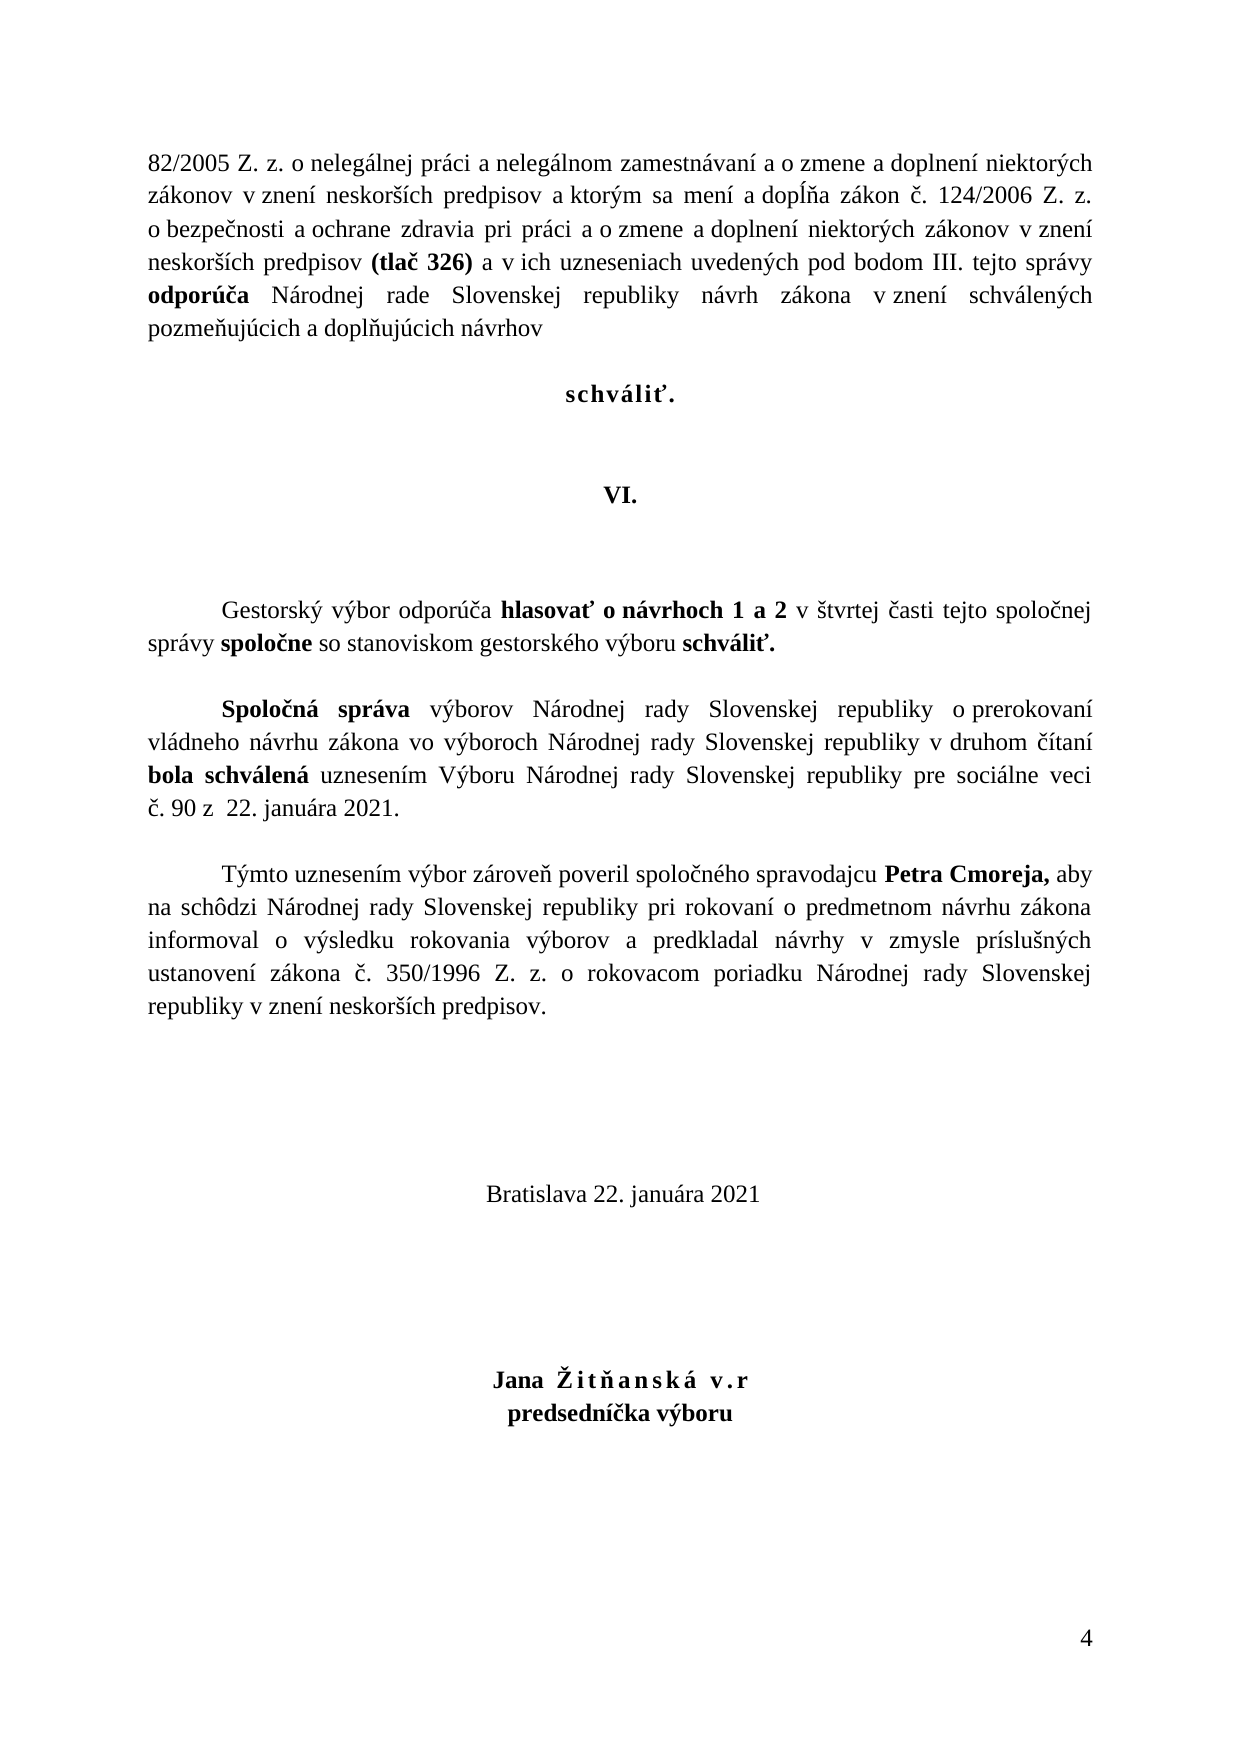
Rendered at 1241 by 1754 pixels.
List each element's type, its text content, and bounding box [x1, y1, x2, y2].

text Jana Žitňanská v.r [148, 1366, 1093, 1394]
text VI. [148, 480, 1093, 508]
text predsedníčka výboru [148, 1398, 1093, 1427]
text Spoločná správa výborov Národnej rady Slovenskej republiky o prerokovaní vládneho návrhu zákona vo výboroch Národnej rady Slovenskej republiky v druhom čítaní bola schválená uznesením Výboru Národnej rady Slovenskej republiky pre sociálne veci č. 90 z 22. januára 2021. [148, 694, 1093, 822]
text Bratislava 22. januára 2021 [148, 1179, 1093, 1208]
text Gestorský výbor odporúča hlasovať o návrhoch 1 a 2 v štvrtej časti tejto spoločnej správy spoločne so stanoviskom gestorského výboru schváliť. [148, 595, 1093, 657]
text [148, 148, 1093, 341]
text schváliť. [148, 379, 1093, 407]
text Týmto uznesením výbor zároveň poveril spoločného spravodajcu Petra Cmoreja, aby na schôdzi Národnej rady Slovenskej republiky pri rokovaní o predmetnom návrhu zákona informoval o výsledku rokovania výborov a predkladal návrhy v zmysle príslušných ustanovení zákona č. 350/1996 Z. z. o rokovacom poriadku Národnej rady Slovenskej republiky v znení neskorších predpisov. [148, 859, 1093, 1020]
